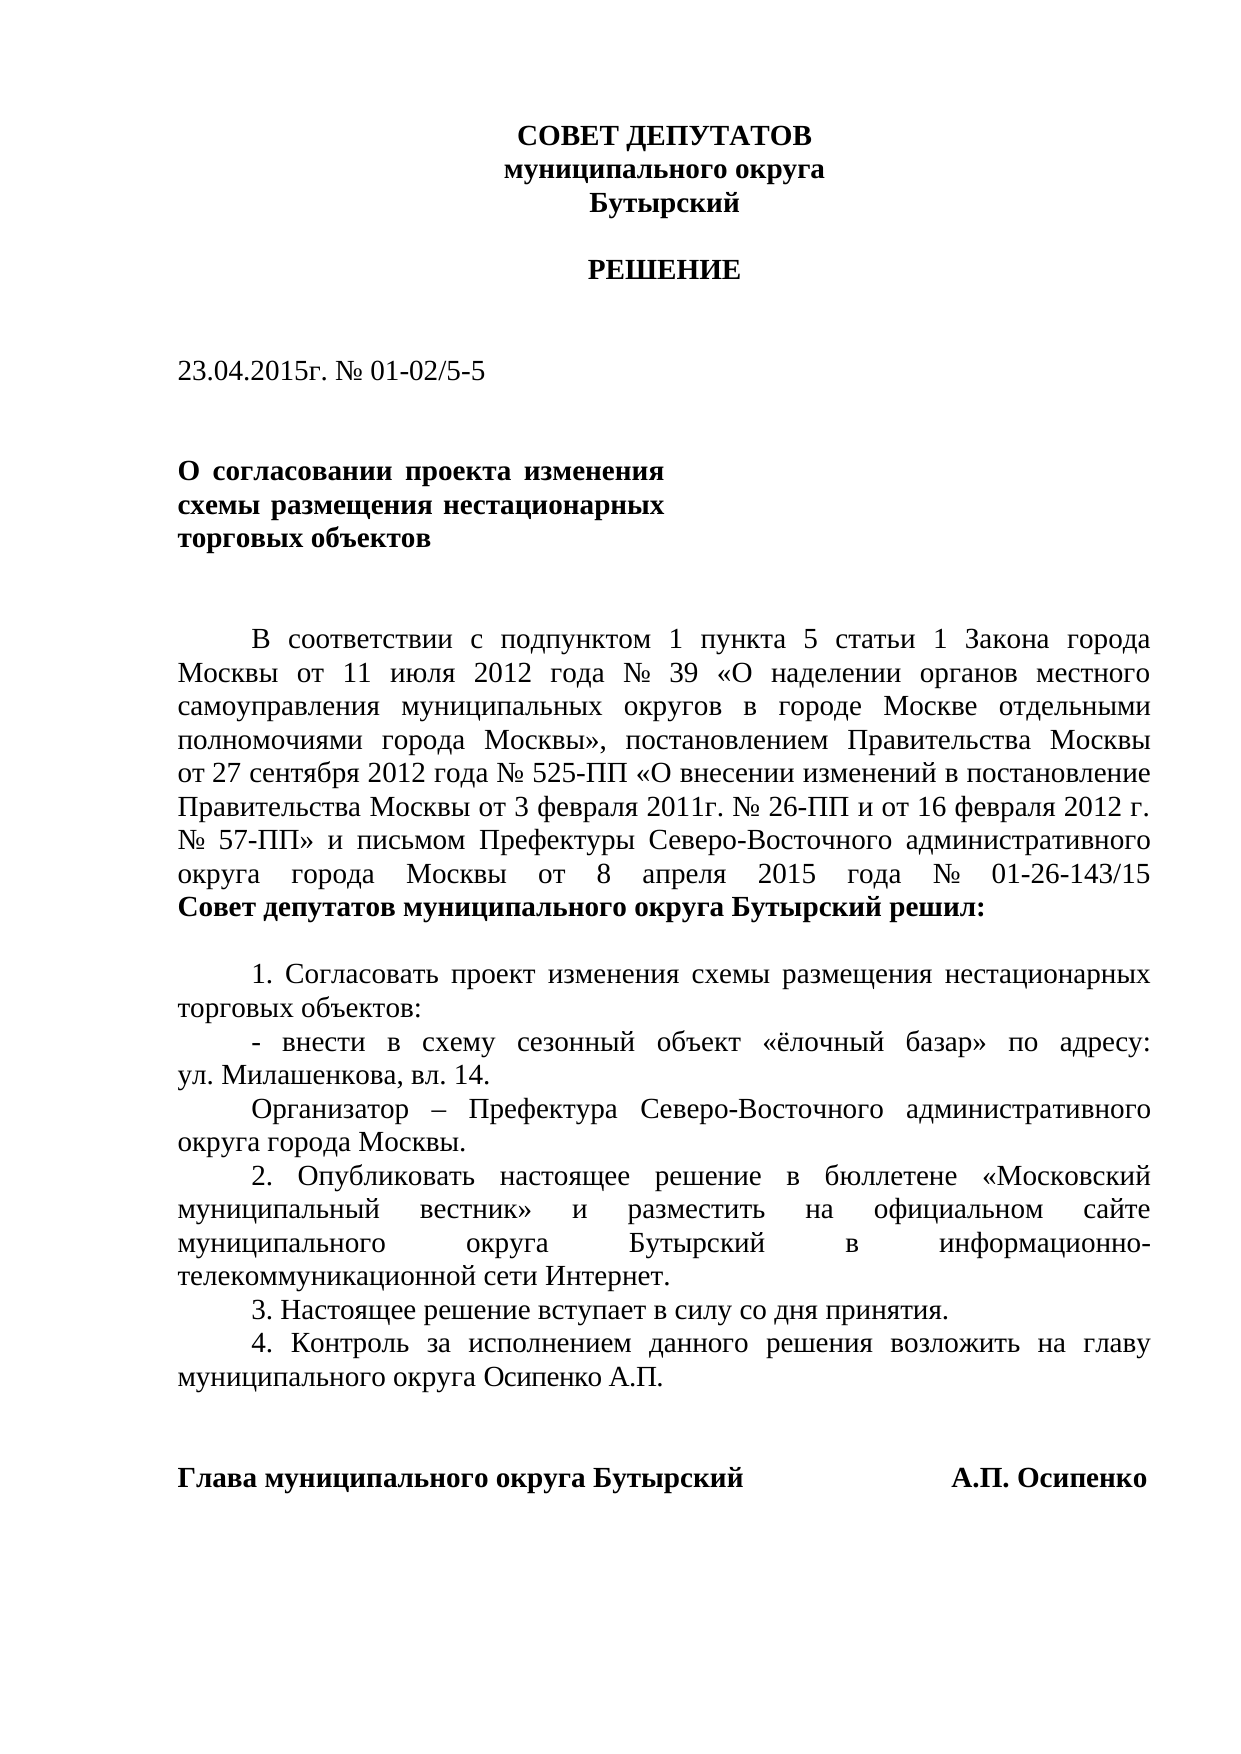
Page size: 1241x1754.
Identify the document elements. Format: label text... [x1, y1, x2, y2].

text О согласовании проекта изменения схемы размещения нестационарных торговых объектов [177, 453, 664, 554]
text 4. Контроль за исполнением данного решения возложить на главу муниципального округа Осипенко А.П. [177, 1326, 1152, 1393]
text СОВЕТ ДЕПУТАТОВ [177, 118, 1152, 152]
text Бутырский [177, 185, 1152, 219]
text 1. Согласовать проект изменения схемы размещения нестационарных торговых объектов: [177, 957, 1152, 1024]
text 23.04.2015г. № 01-02/5-5 [177, 353, 650, 386]
text - внести в схему сезонный объект «ёлочный базар» по адресу: ул. Милашенкова, вл. 14. [177, 1024, 1152, 1091]
text РЕШЕНИЕ [177, 252, 1152, 286]
text 2. Опубликовать настоящее решение в бюллетене «Московский муниципальный вестник» и разместить на официальном сайте муниципального округа Бутырский в информационно-телекоммуникационной сети Интернет. [177, 1158, 1152, 1292]
text муниципального округа [177, 152, 1152, 185]
text 3. Настоящее решение вступает в силу со дня принятия. [177, 1292, 1152, 1326]
text Глава муниципального округа Бутырский А.П. Осипенко [177, 1460, 1152, 1493]
text В соответствии с подпунктом 1 пункта 5 статьи 1 Закона города Москвы от 11 июля 2012 года № 39 «О наделении органов местного самоуправления муниципальных округов в городе Москве отдельными полномочиями города Москвы», постановлением Правительства Москвы от 27 сентября 2012 года № 525-ПП «О внесении изменений в постановление Правительства Москвы от 3 февраля 2011г. № 26-ПП и от 16 февраля 2012 г. № 57-ПП» и письмом Префектуры Северо-Восточного административного округа города Москвы от 8 апреля 2015 года № 01-26-143/15 Совет депутатов муниципального округа Бутырский решил: [177, 621, 1152, 923]
text Организатор – Префектура Северо-Восточного административного округа города Москвы. [177, 1091, 1152, 1158]
